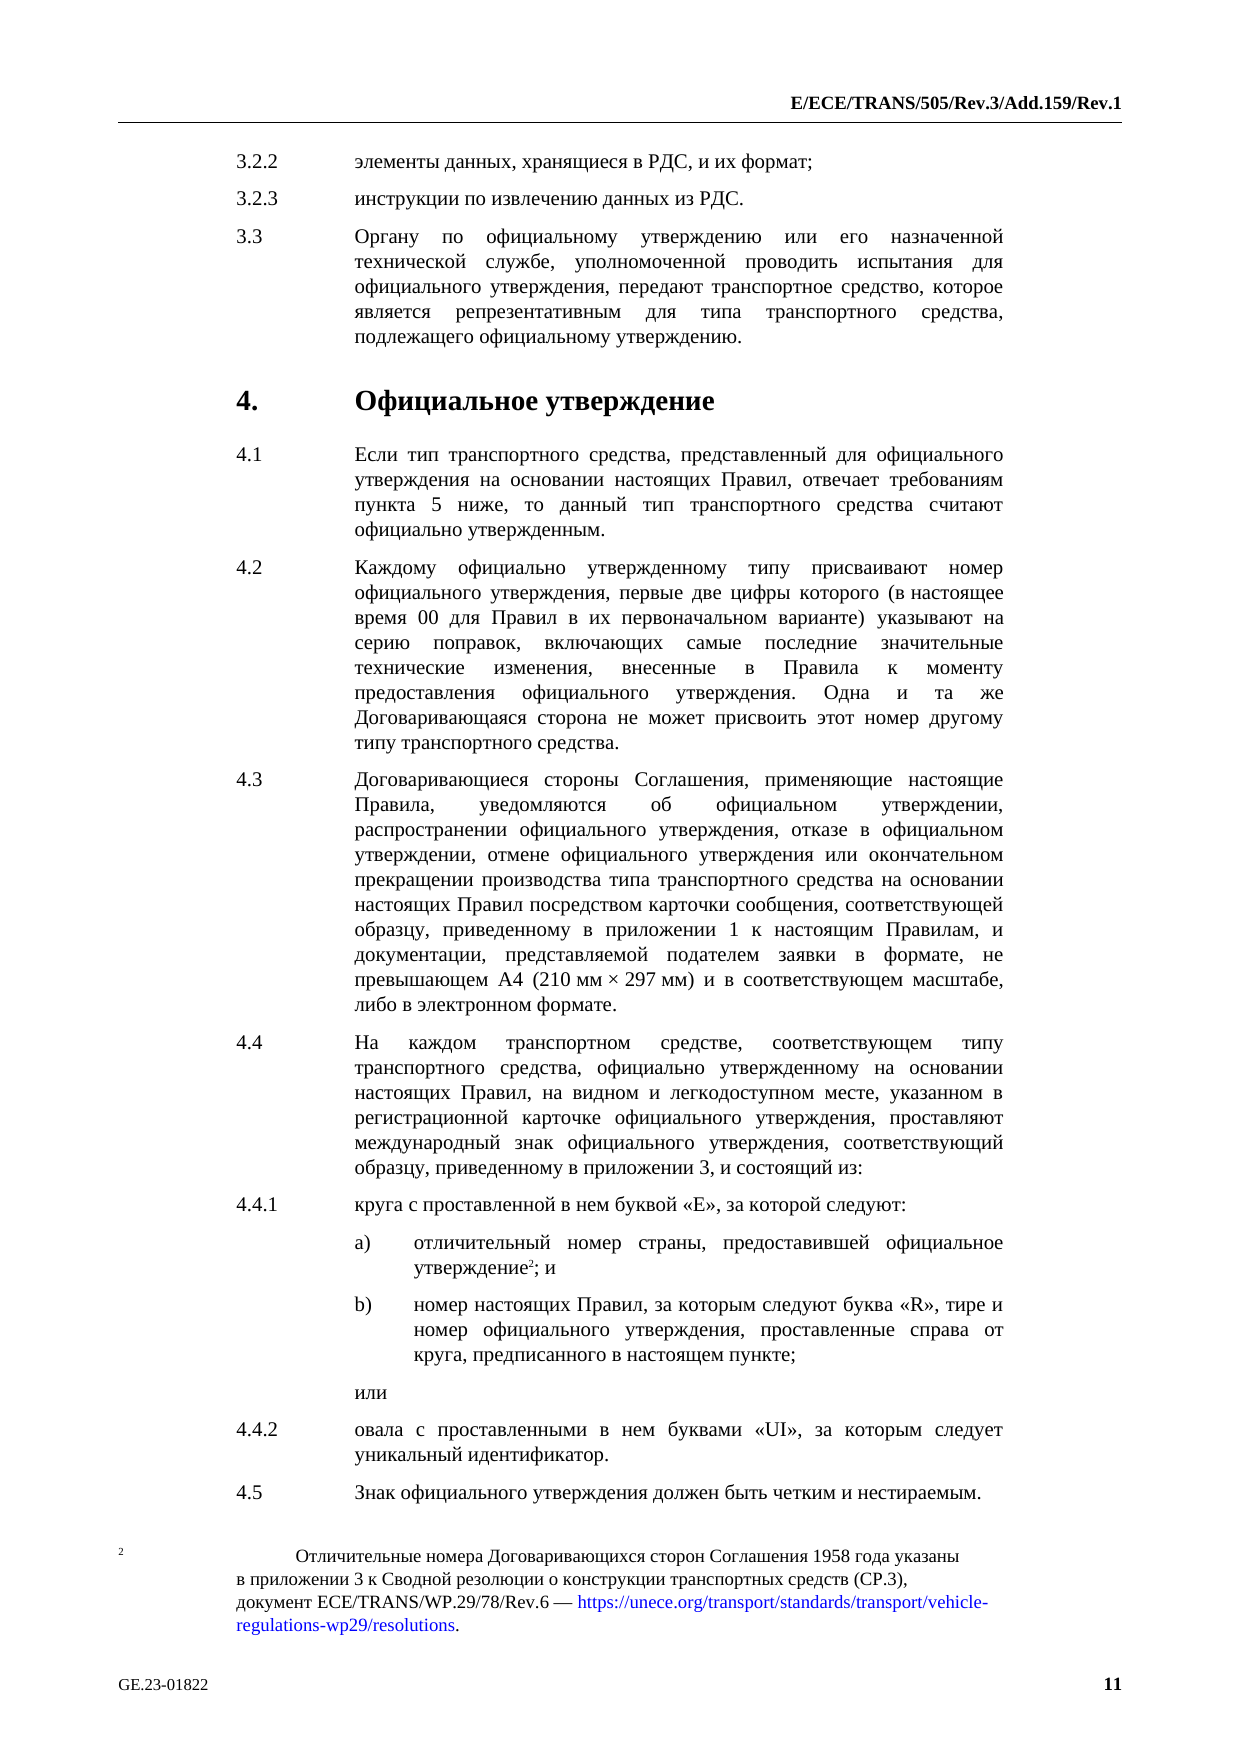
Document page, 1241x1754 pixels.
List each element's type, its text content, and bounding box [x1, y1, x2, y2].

text 4.3 Договаривающиеся стороны Соглашения, применяющие настоящие Правила, уведомляются об официальном утверждении, распространении официального утверждения, отказе в официальном утверждении, отмене официального утверждения или окончательном прекращении производства типа транспортного средства на основании настоящих Правил посредством карточки сообщения, соответствующей образцу, приведенному в приложении 1 к настоящим Правилам, и документации, представляемой подателем заявки в формате, не превышающем A4 (210 мм × 297 мм) и в соответствующем масштабе, либо в электронном формате. [236, 766, 1004, 1016]
text 3.3 Органу по официальному утверждению или его назначенной технической службе, уполномоченной проводить испытания для официального утверждения, передают транспортное средство, которое является репрезентативным для типа транспортного средства, подлежащего официальному утверждению. [236, 223, 1004, 348]
text или [236, 1379, 1004, 1404]
text 3.2.2 элементы данных, хранящиеся в РДС, и их формат; [236, 148, 1004, 173]
text 4.4.1 круга с проставленной в нем буквой «E», за которой следуют: [236, 1191, 1004, 1216]
text 4. Официальное утверждение [118, 385, 1004, 416]
text 4.4 На каждом транспортном средстве, соответствующем типу транспортного средства, официально утвержденному на основании настоящих Правил, на видном и легкодоступном месте, указанном в регистрационной карточке официального утверждения, проставляют международный знак официального утверждения, соответствующий образцу, приведенному в приложении 3, и состоящий из: [236, 1029, 1004, 1179]
text 3.2.3 инструкции по извлечению данных из РДС. [236, 185, 1004, 210]
text 4.1 Если тип транспортного средства, представленный для официального утверждения на основании настоящих Правил, отвечает требованиям пункта 5 ниже, то данный тип транспортного средства считают официально утвержденным. [236, 441, 1004, 541]
text 4.5 Знак официального утверждения должен быть четким и нестираемым. [236, 1479, 1004, 1504]
text 4.4.2 овала с проставленными в нем буквами «UI», за которым следует уникальный идентификатор. [236, 1416, 1004, 1466]
text 4.2 Каждому официально утвержденному типу присваивают номер официального утверждения, первые две цифры которого (в настоящее время 00 для Правил в их первоначальном варианте) указывают на серию поправок, включающих самые последние значительные технические изменения, внесенные в Правила к моменту предоставления официального утверждения. Одна и та же Договаривающаяся сторона не может присвоить этот номер другому типу транспортного средства. [236, 554, 1004, 754]
text a) отличительный номер страны, предоставившей официальное утверждение; и [236, 1229, 1004, 1279]
text b) номер настоящих Правил, за которым следуют буква «R», тире и номер официального утверждения, проставленные справа от круга, предписанного в настоящем пункте; [236, 1291, 1004, 1366]
